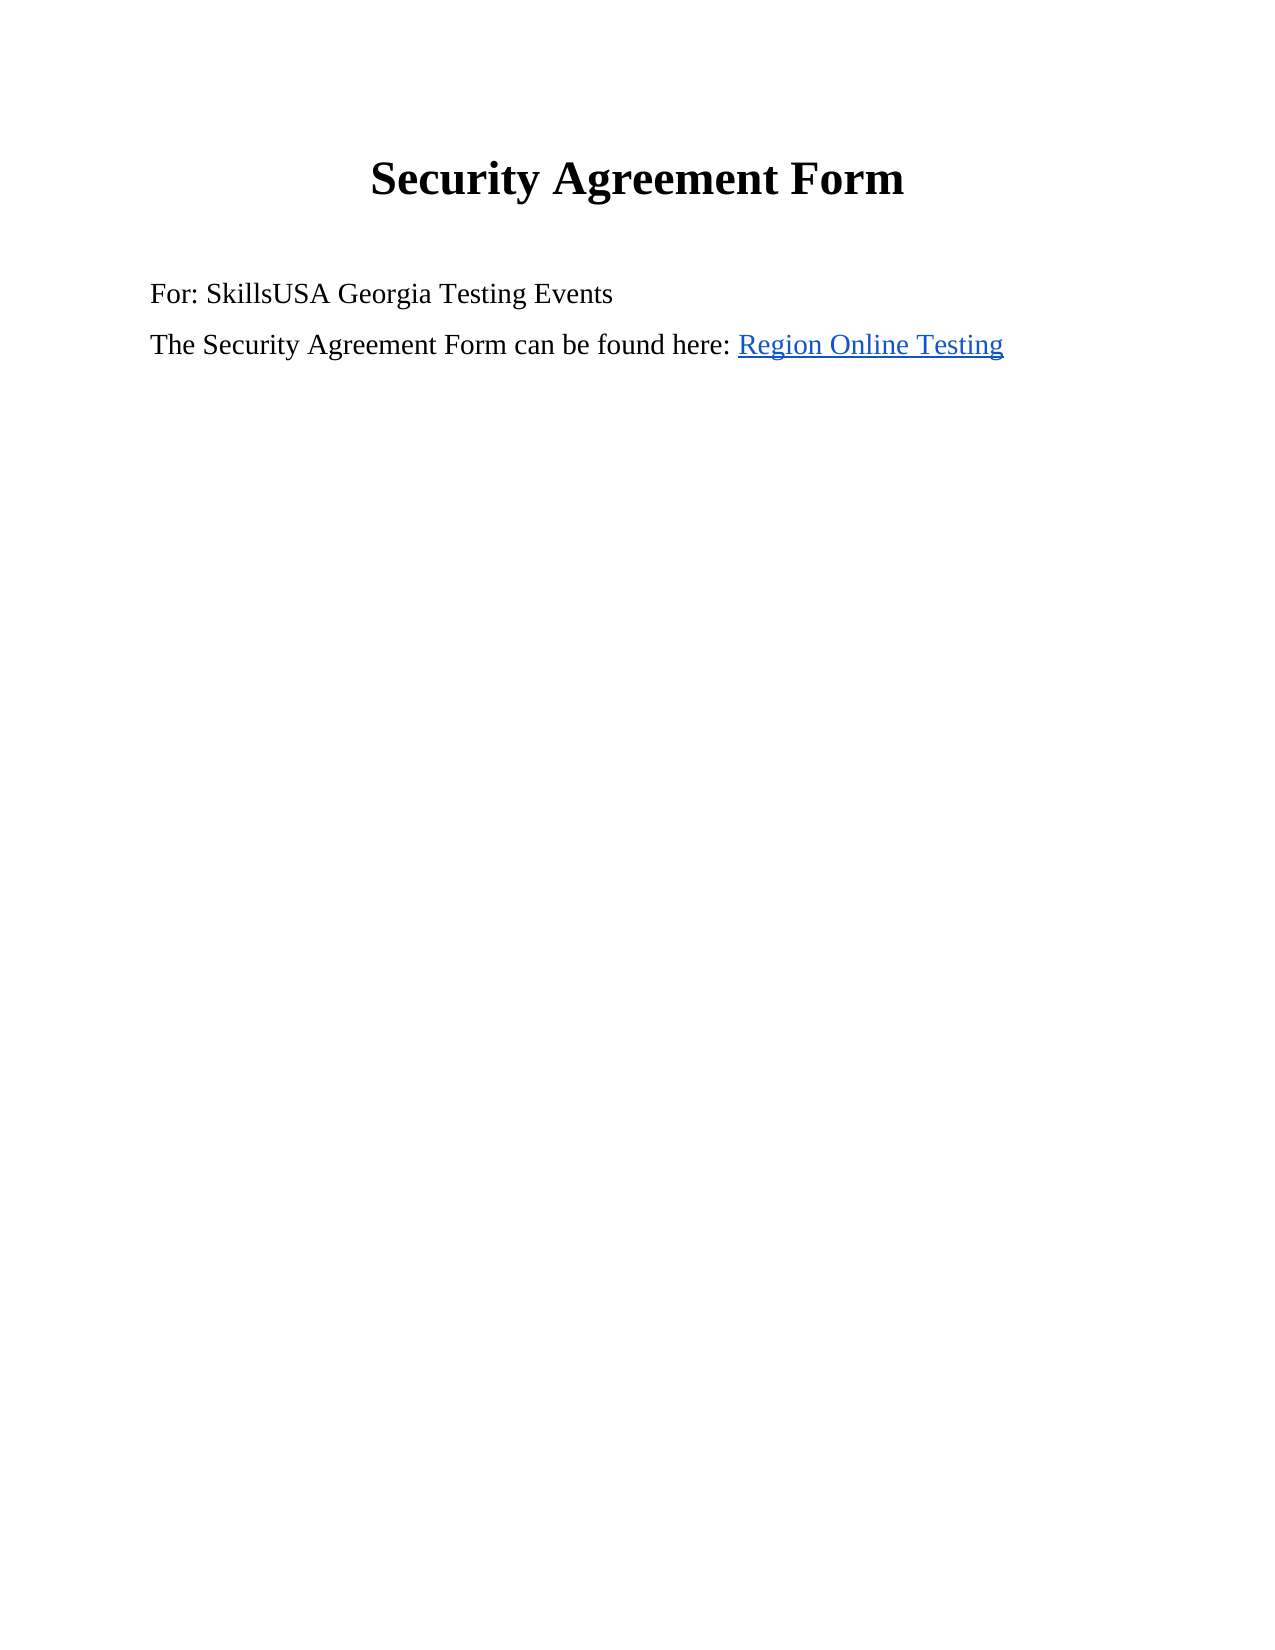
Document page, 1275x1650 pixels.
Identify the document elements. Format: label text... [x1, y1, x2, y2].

text For: SkillsUSA Georgia Testing Events [150, 277, 1125, 310]
text The Security Agreement Form can be found here: Region Online Testing [150, 327, 1125, 361]
text Security Agreement Form [150, 150, 1125, 205]
